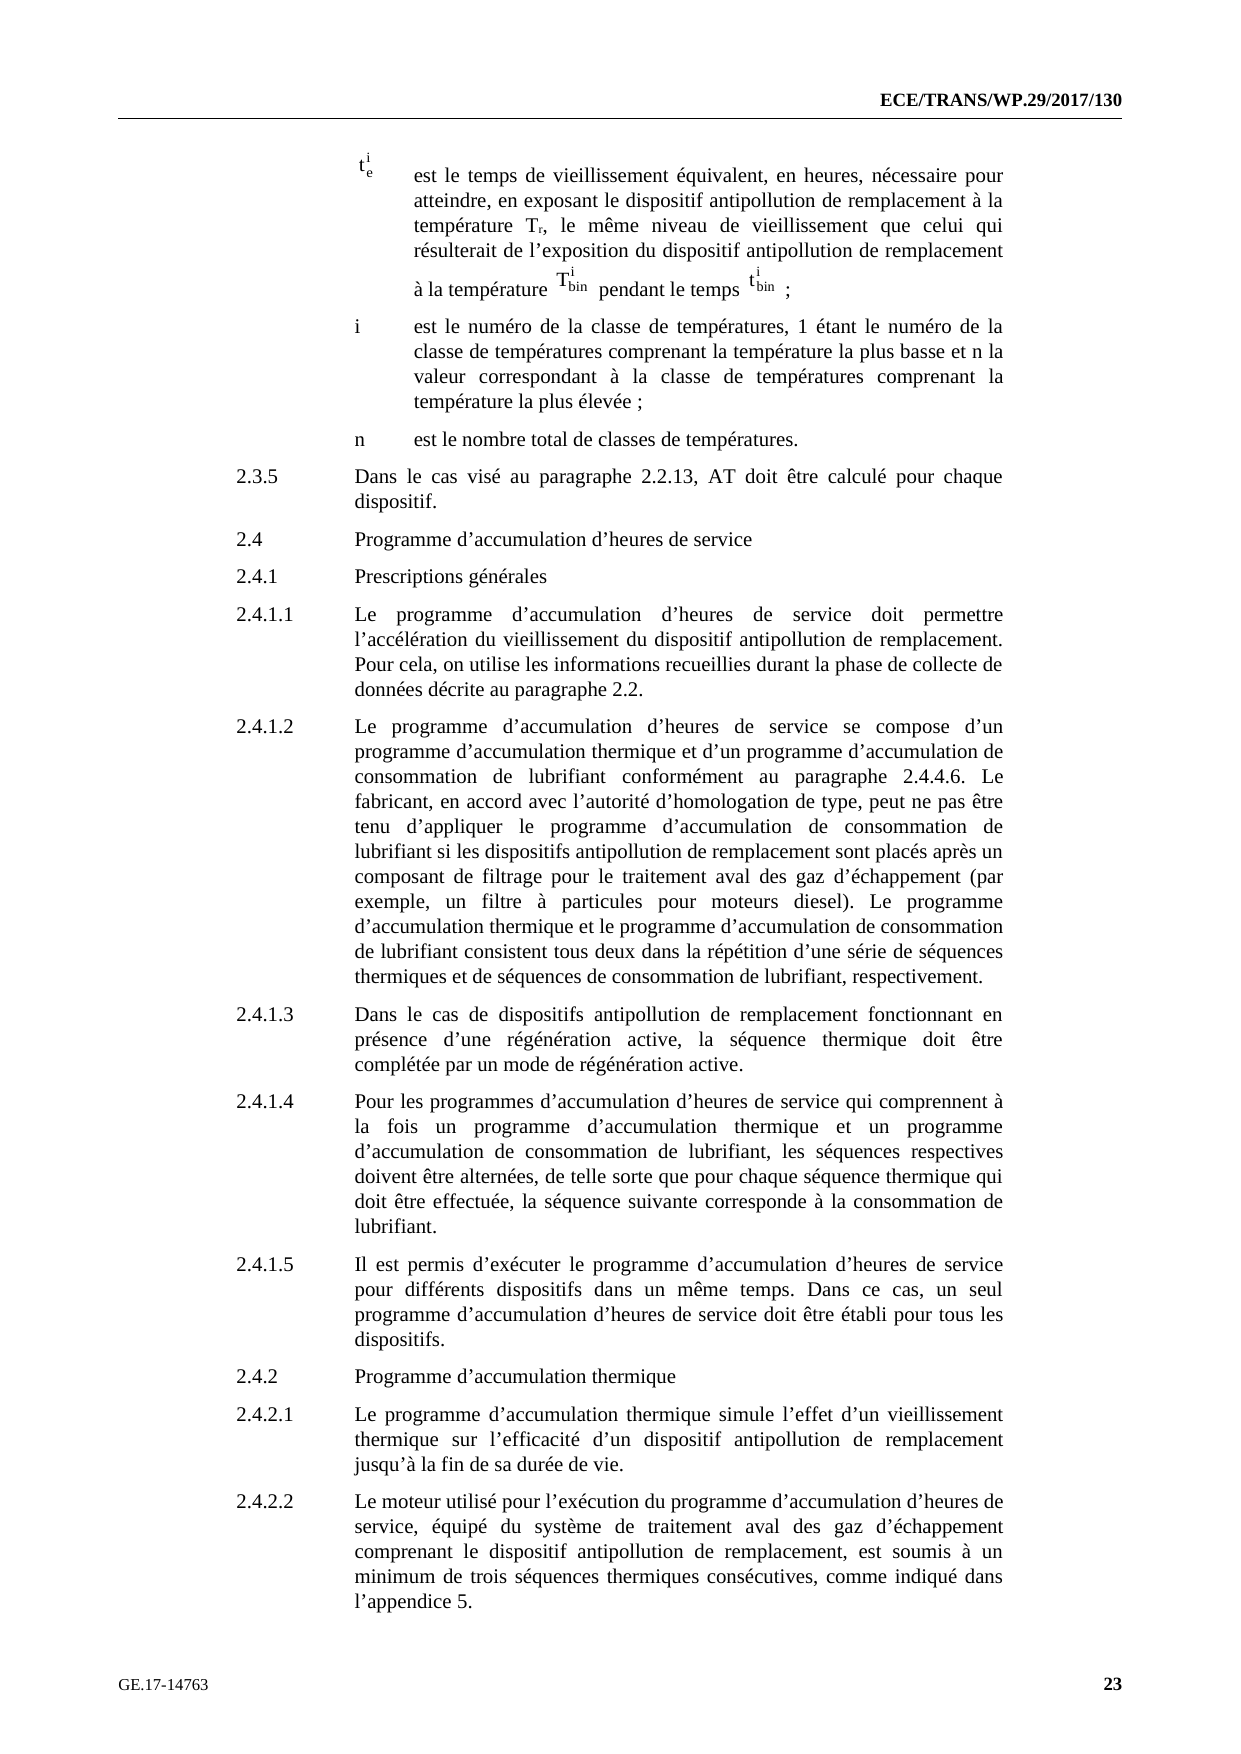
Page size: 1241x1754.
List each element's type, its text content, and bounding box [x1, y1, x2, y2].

text 2.4.2 Programme d’accumulation thermique [236, 1363, 1004, 1388]
text 2.4.1.2 Le programme d’accumulation d’heures de service se compose d’un programme d’accumulation thermique et d’un programme d’accumulation de consommation de lubrifiant conformément au paragraphe 2.4.4.6. Le fabricant, en accord avec l’autorité d’homologation de type, peut ne pas être tenu d’appliquer le programme d’accumulation de consommation de lubrifiant si les dispositifs antipollution de remplacement sont placés après un composant de filtrage pour le traitement aval des gaz d’échappement (par exemple, un filtre à particules pour moteurs diesel). Le programme d’accumulation thermique et le programme d’accumulation de consommation de lubrifiant consistent tous deux dans la répétition d’une série de séquences thermiques et de séquences de consommation de lubrifiant, respectivement. [236, 713, 1004, 988]
text 2.4 Programme d’accumulation d’heures de service [236, 526, 1004, 551]
text 2.4.1.1 Le programme d’accumulation d’heures de service doit permettre l’accélération du vieillissement du dispositif antipollution de remplacement. Pour cela, on utilise les informations recueillies durant la phase de collecte de données décrite au paragraphe 2.2. [236, 601, 1004, 701]
text est le temps de vieillissement équivalent, en heures, nécessaire pour atteindre, en exposant le dispositif antipollution de remplacement à la température Tr, le même niveau de vieillissement que celui qui résulterait de l’exposition du dispositif antipollution de remplacement à la température pendant le temps ; [354, 148, 1004, 301]
text 2.4.1 Prescriptions générales [236, 563, 1004, 588]
text 2.4.1.5 Il est permis d’exécuter le programme d’accumulation d’heures de service pour différents dispositifs dans un même temps. Dans ce cas, un seul programme d’accumulation d’heures de service doit être établi pour tous les dispositifs. [236, 1251, 1004, 1351]
text i est le numéro de la classe de températures, 1 étant le numéro de la classe de températures comprenant la température la plus basse et n la valeur correspondant à la classe de températures comprenant la température la plus élevée ; [354, 313, 1004, 413]
text 2.3.5 Dans le cas visé au paragraphe 2.2.13, AT doit être calculé pour chaque dispositif. [236, 463, 1004, 513]
text n est le nombre total de classes de températures. [354, 426, 1004, 451]
text 2.4.1.3 Dans le cas de dispositifs antipollution de remplacement fonctionnant en présence d’une régénération active, la séquence thermique doit être complétée par un mode de régénération active. [236, 1001, 1004, 1076]
text 2.4.1.4 Pour les programmes d’accumulation d’heures de service qui comprennent à la fois un programme d’accumulation thermique et un programme d’accumulation de consommation de lubrifiant, les séquences respectives doivent être alternées, de telle sorte que pour chaque séquence thermique qui doit être effectuée, la séquence suivante corresponde à la consommation de lubrifiant. [236, 1088, 1004, 1238]
text 2.4.2.1 Le programme d’accumulation thermique simule l’effet d’un vieillissement thermique sur l’efficacité d’un dispositif antipollution de remplacement jusqu’à la fin de sa durée de vie. [236, 1401, 1004, 1476]
text 2.4.2.2 Le moteur utilisé pour l’exécution du programme d’accumulation d’heures de service, équipé du système de traitement aval des gaz d’échappement comprenant le dispositif antipollution de remplacement, est soumis à un minimum de trois séquences thermiques consécutives, comme indiqué dans l’appendice 5. [236, 1488, 1004, 1613]
